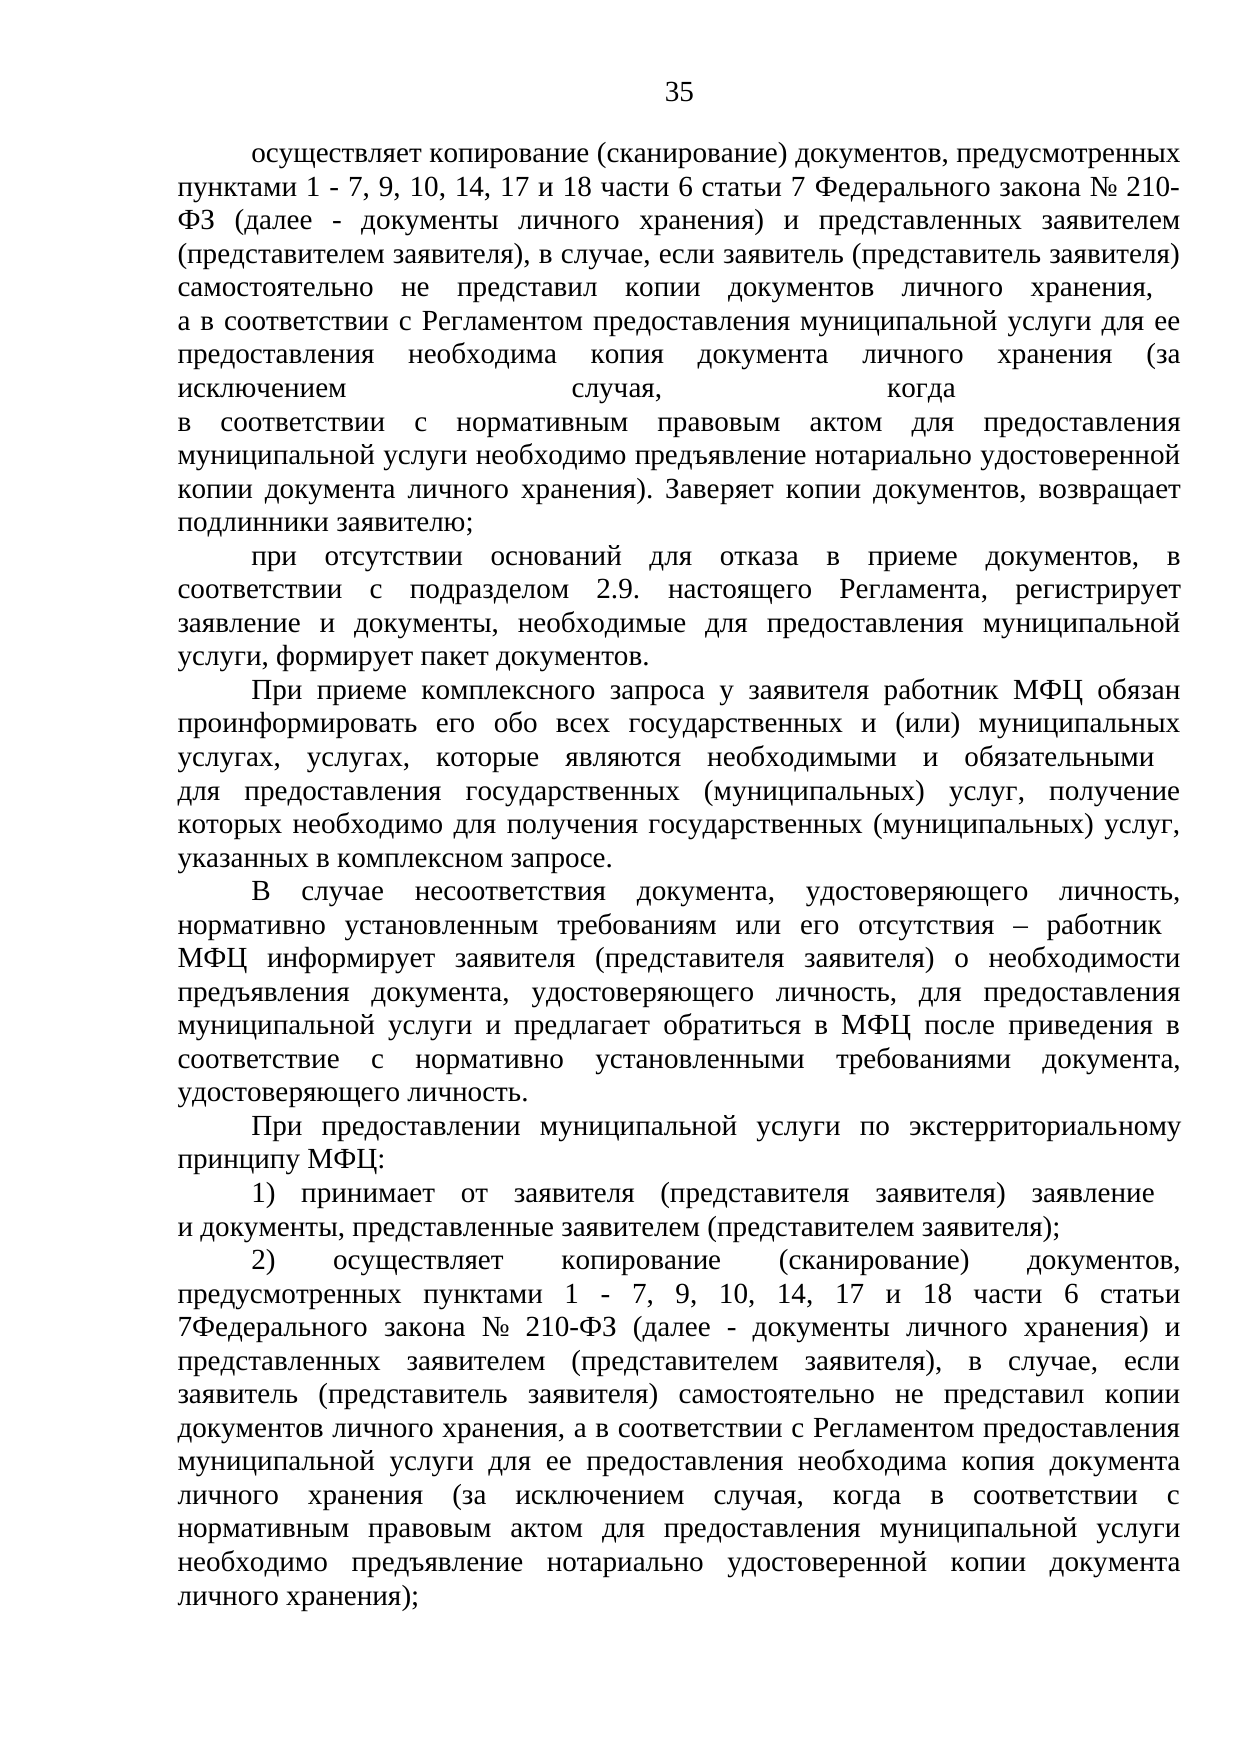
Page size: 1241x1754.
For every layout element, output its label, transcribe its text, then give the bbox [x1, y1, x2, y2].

text 2) осуществляет копирование (сканирование) документов, предусмотренных пунктами 1 - 7, 9, 10, 14, 17 и 18 части 6 статьи 7Федерального закона № 210-ФЗ (далее - документы личного хранения) и представленных заявителем (представителем заявителя), в случае, если заявитель (представитель заявителя) самостоятельно не представил копии документов личного хранения, а в соответствии с Регламентом предоставления муниципальной услуги для ее предоставления необходима копия документа личного хранения (за исключением случая, когда в соответствии с нормативным правовым актом для предоставления муниципальной услуги необходимо предъявление нотариально удостоверенной копии документа личного хранения); [177, 1242, 1181, 1611]
text при отсутствии оснований для отказа в приеме документов, в соответствии с подразделом 2.9. настоящего Регламента, регистрирует заявление и документы, необходимые для предоставления муниципальной услуги, формирует пакет документов. [177, 538, 1181, 672]
text осуществляет копирование (сканирование) документов, предусмотренных пунктами 1 - 7, 9, 10, 14, 17 и 18 части 6 статьи 7 Федерального закона № 210-ФЗ (далее - документы личного хранения) и представленных заявителем (представителем заявителя), в случае, если заявитель (представитель заявителя) самостоятельно не представил копии документов личного хранения, а в соответствии с Регламентом предоставления муниципальной услуги для ее предоставления необходима копия документа личного хранения (за исключением случая, когда в соответствии с нормативным правовым актом для предоставления муниципальной услуги необходимо предъявление нотариально удостоверенной копии документа личного хранения). Заверяет копии документов, возвращает подлинники заявителю; [177, 135, 1181, 538]
text При предоставлении муниципальной услуги по экстерриториальному принципу МФЦ: [177, 1108, 1181, 1175]
text 1) принимает от заявителя (представителя заявителя) заявление и документы, представленные заявителем (представителем заявителя); [177, 1175, 1181, 1242]
text В случае несоответствия документа, удостоверяющего личность, нормативно установленным требованиям или его отсутствия – работник МФЦ информирует заявителя (представителя заявителя) о необходимости предъявления документа, удостоверяющего личность, для предоставления муниципальной услуги и предлагает обратиться в МФЦ после приведения в соответствие с нормативно установленными требованиями документа, удостоверяющего личность. [177, 873, 1181, 1108]
text При приеме комплексного запроса у заявителя работник МФЦ обязан проинформировать его обо всех государственных и (или) муниципальных услугах, услугах, которые являются необходимыми и обязательными для предоставления государственных (муниципальных) услуг, получение которых необходимо для получения государственных (муниципальных) услуг, указанных в комплексном запросе. [177, 672, 1181, 873]
